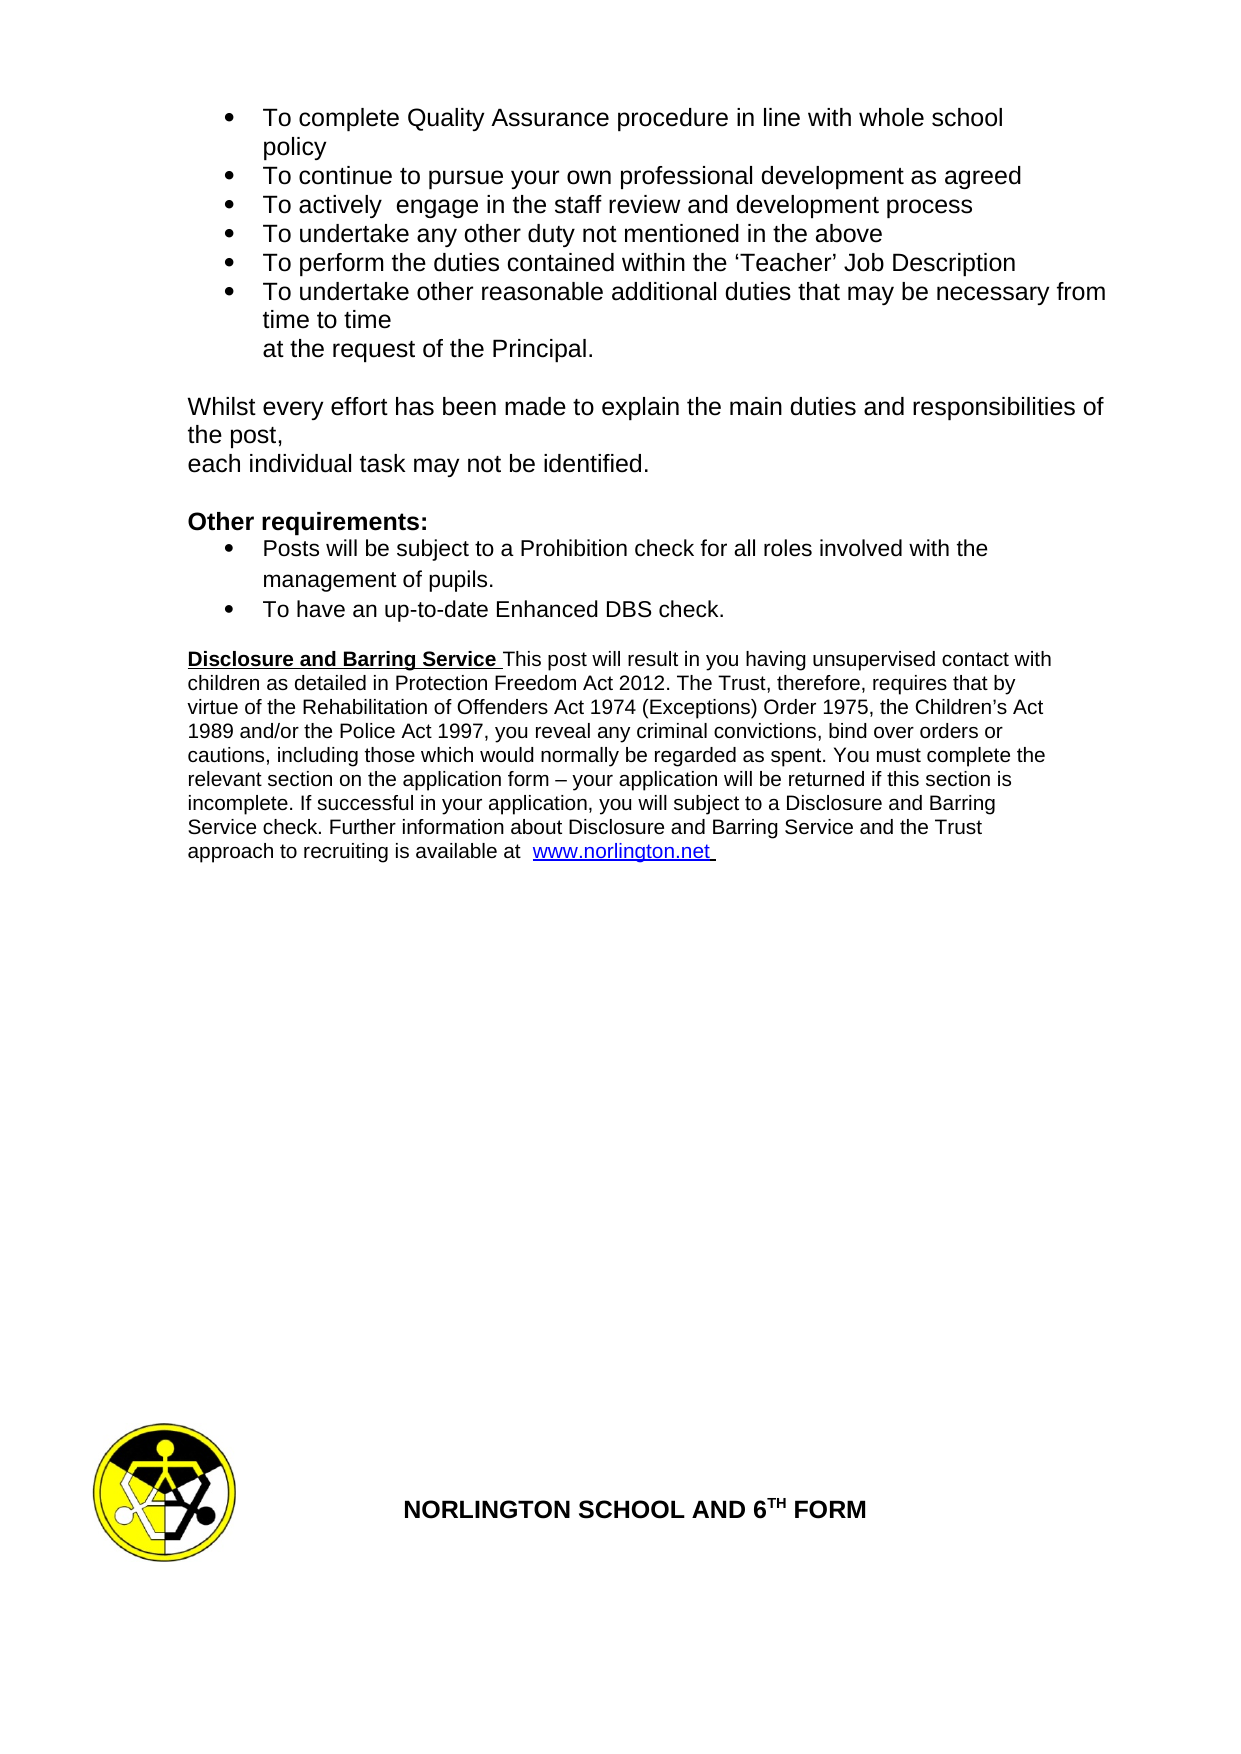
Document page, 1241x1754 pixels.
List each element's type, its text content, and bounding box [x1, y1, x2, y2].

text at the request of the Principal. [262, 334, 1117, 363]
list To have an up-to-date Enhanced DBS check. [225, 596, 1053, 622]
text each individual task may not be identified. [187, 449, 1117, 478]
picture [92, 1423, 236, 1562]
list To actively engage in the staff review and development process [225, 190, 1117, 219]
text Other requirements: [187, 507, 1055, 535]
list To undertake any other duty not mentioned in the above [225, 219, 1117, 248]
text Disclosure and Barring Service This post will result in you having unsupervised contact with children as detailed in Protection Freedom Act 2012. The Trust, therefore, requires that by virtue of the Rehabilitation of Offenders Act 1974 (Exceptions) Order 1975, the Children’s Act 1989 and/or the Police Act 1997, you reveal any criminal convictions, bind over orders or cautions, including those which would normally be regarded as spent. You must complete the relevant section on the application form – your application will be returned if this section is incomplete. If successful in your application, you will subject to a Disclosure and Barring Service check. Further information about Disclosure and Barring Service and the Trust approach to recruiting is available at www.norlington.net [187, 647, 1053, 862]
list To undertake other reasonable additional duties that may be necessary from time to time [225, 276, 1117, 334]
list To complete Quality Assurance procedure in line with whole school policy [225, 103, 1053, 161]
text NORLINGTON SCHOOL AND 6TH FORM [187, 1495, 1053, 1524]
text Whilst every effort has been made to explain the main duties and responsibilities of the post, [187, 392, 1117, 449]
list To continue to pursue your own professional development as agreed [225, 161, 1117, 190]
list Posts will be subject to a Prohibition check for all roles involved with the management of pupils. [225, 535, 1053, 592]
list To perform the duties contained within the ‘Teacher’ Job Description [225, 248, 1117, 276]
